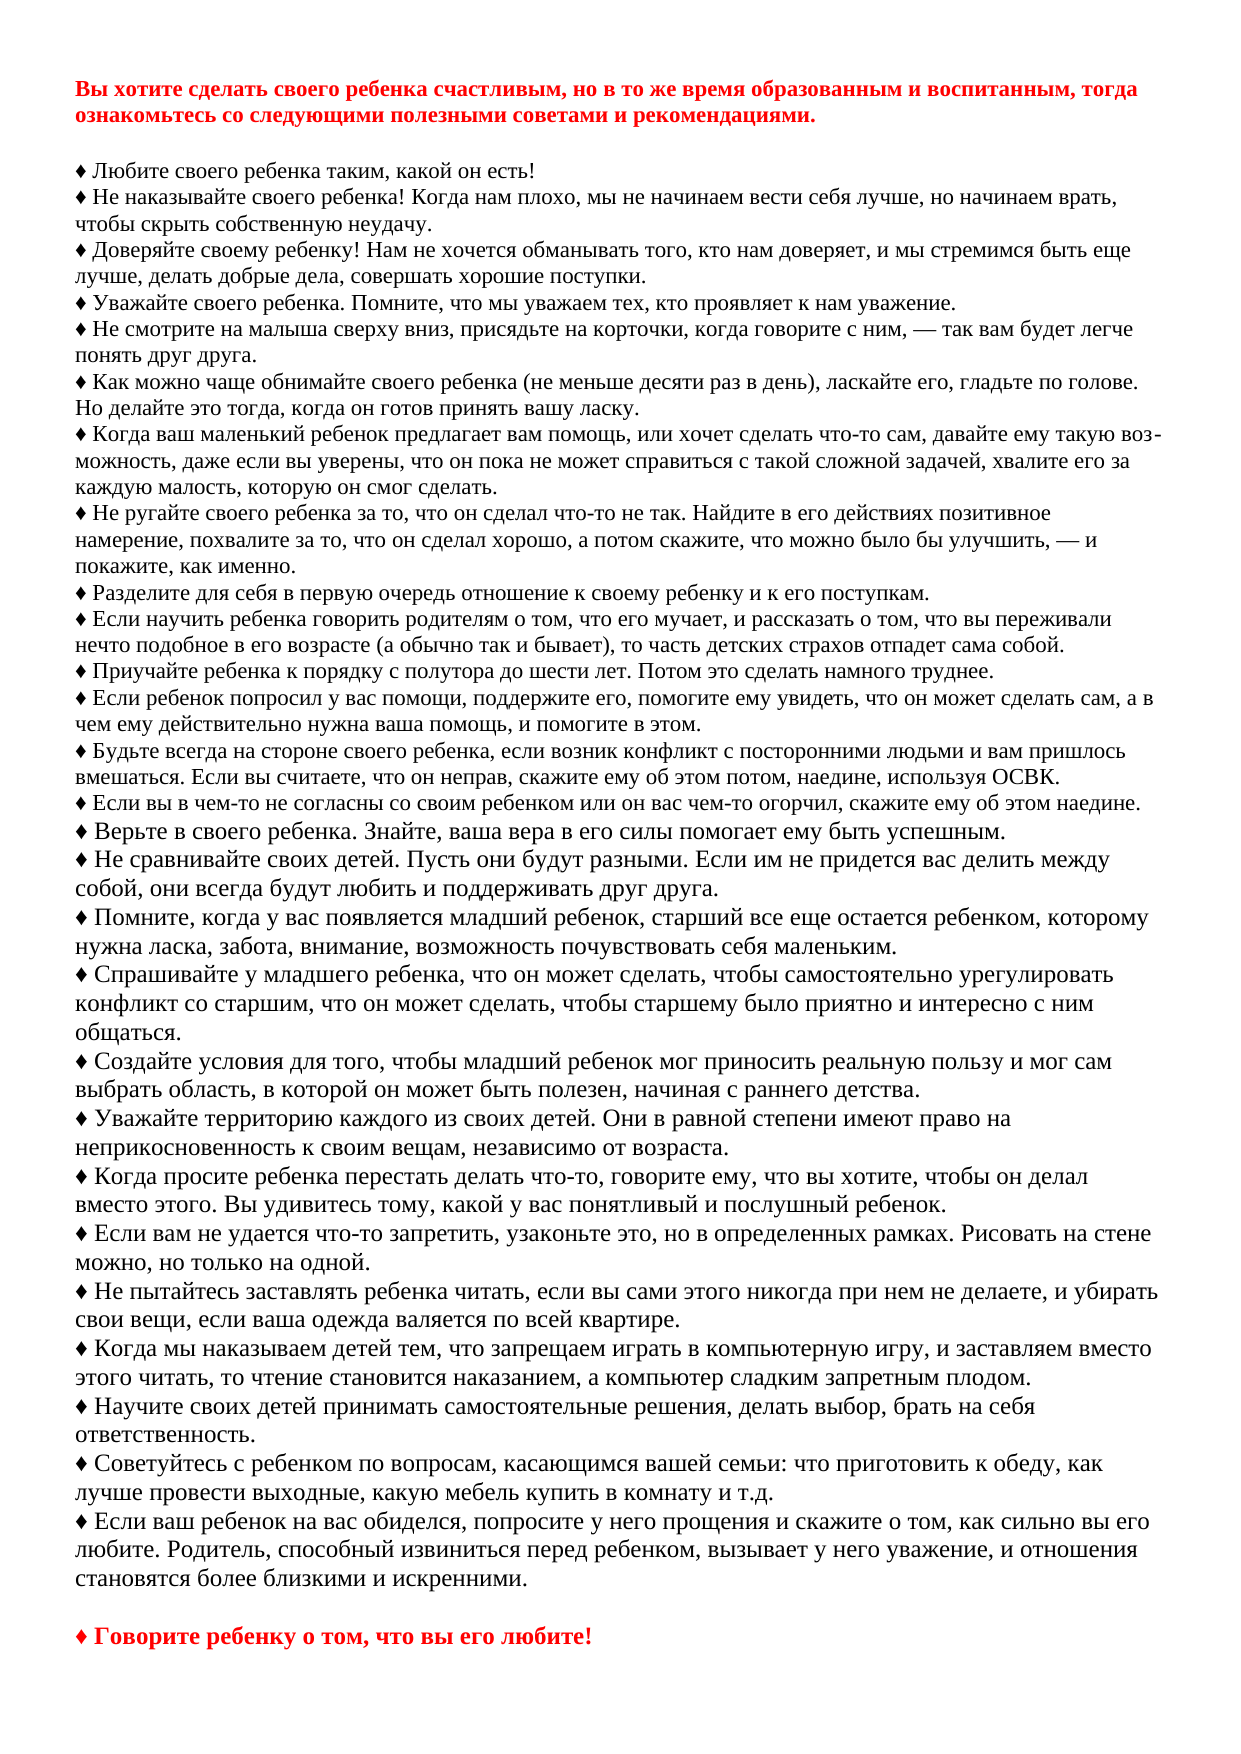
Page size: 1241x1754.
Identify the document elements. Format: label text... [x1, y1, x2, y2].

text ♦ Не смотрите на малыша сверху вниз, присядьте на корточки, когда говорите с ним, — так вам будет легче понять друг друга. [75, 315, 1165, 368]
text ♦ Не ругайте своего ребенка за то, что он сделал что-то не так. Найдите в его действиях позитивное намерение, похвалите за то, что он сделал хорошо, а потом скажите, что можно было бы улучшить, — и покажите, как именно. [75, 499, 1165, 578]
text Вы хотите сделать своего ребенка счастливым, но в то же время образованным и воспитанным, тогда ознакомьтесь со следующими полезными советами и рекомендациями. [75, 75, 1165, 128]
text ♦ Приучайте ребенка к порядку с полутора до шести лет. Потом это сделать намного труднее. [75, 658, 1165, 684]
text ♦ Доверяйте своему ребенку! Нам не хочется обманывать того, кто нам доверяет, и мы стремимся быть еще лучше, делать добрые дела, совершать хорошие поступки. [75, 236, 1165, 289]
text ♦ Если ваш ребенок на вас обиделся, попросите у него прощения и скажите о том, как сильно вы его любите. Родитель, способный извиниться перед ребенком, вызывает у него уважение, и отношения становятся более близкими и искренними. [75, 1506, 1165, 1592]
text ♦ Когда просите ребенка перестать делать что-то, говорите ему, что вы хотите, чтобы он делал вместо этого. Вы удивитесь тому, какой у вас понятливый и послушный ребенок. [75, 1161, 1165, 1218]
text ♦ Помните, когда у вас появляется младший ребенок, старший все еще остается ребенком, которому нужна ласка, забота, внимание, возможность почувствовать себя маленьким. ♦ Спрашивайте у младшего ребенка, что он может сделать, чтобы самостоятельно урегулировать конфликт со старшим, что он может сделать, чтобы старшему было приятно и интересно с ним общаться. [75, 902, 1165, 1046]
text ♦ Не пытайтесь заставлять ребенка читать, если вы сами этого никогда при нем не делаете, и убирать свои вещи, если ваша одежда валяется по всей квартире. [75, 1276, 1165, 1333]
text ♦ Создайте условия для того, чтобы младший ребенок мог приносить реальную пользу и мог сам выбрать область, в которой он может быть полезен, начиная с раннего детства. [75, 1046, 1165, 1103]
text ♦ Если ребенок попросил у вас помощи, поддержите его, помогите ему увидеть, что он может сделать сам, а в чем ему действительно нужна ваша помощь, и помогите в этом. [75, 684, 1165, 737]
text ♦ Советуйтесь с ребенком по вопросам, касающимся вашей семьи: что приготовить к обеду, как лучше провести выходные, какую мебель купить в комнату и т.д. [75, 1448, 1165, 1506]
text ♦ Когда мы наказываем детей тем, что запрещаем играть в компьютерную игру, и заставляем вместо этого читать, то чтение становится наказанием, а компьютер сладким запретным плодом. [75, 1333, 1165, 1391]
text ♦ Если научить ребенка говорить родителям о том, что его мучает, и рассказать о том, что вы переживали нечто подобное в его возрасте (а обычно так и бывает), то часть детских страхов отпадет сама собой. [75, 605, 1165, 658]
text ♦ Если вам не удается что-то запретить, узаконьте это, но в определенных рамках. Рисовать на стене можно, но только на одной. [75, 1218, 1165, 1276]
text ♦ Научите своих детей принимать самостоятельные решения, делать выбор, брать на себя ответственность. [75, 1391, 1165, 1448]
text ♦ Будьте всегда на стороне своего ребенка, если возник конфликт с посторонними людьми и вам пришлось вмешаться. Если вы считаете, что он неправ, скажите ему об этом потом, наедине, используя ОСВК. [75, 737, 1165, 789]
text ♦ Уважайте территорию каждого из своих детей. Они в равной степени имеют право на неприкосновенность к своим вещам, независимо от возраста. [75, 1103, 1165, 1161]
text ♦ Когда ваш маленький ребенок предлагает вам помощь, или хочет сделать что-то сам, давайте ему такую возможность, даже если вы уверены, что он пока не может справиться с такой сложной задачей, хвалите его за каждую малость, которую он смог сделать. [75, 420, 1165, 499]
text ♦ Разделите для себя в первую очередь отношение к своему ребенку и к его поступкам. [75, 578, 1165, 605]
text ♦ Говорите ребенку о том, что вы его любите! [75, 1621, 1165, 1649]
text ♦ Если вы в чем-то не согласны со своим ребенком или он вас чем-то огорчил, скажите ему об этом наедине. [75, 789, 1165, 816]
text ♦ Любите своего ребенка таким, какой он есть! [75, 157, 1165, 183]
text ♦ Уважайте своего ребенка. Помните, что мы уважаем тех, кто проявляет к нам уважение. [75, 289, 1165, 315]
text ♦ Как можно чаще обнимайте своего ребенка (не меньше десяти раз в день), ласкайте его, гладьте по голове. Но делайте это тогда, когда он готов принять вашу ласку. [75, 368, 1165, 420]
text ♦ Не сравнивайте своих детей. Пусть они будут разными. Если им не придется вас делить между собой, они всегда будут любить и поддерживать друг друга. [75, 844, 1165, 902]
text ♦ Верьте в своего ребенка. Знайте, ваша вера в его силы помогает ему быть успешным. [75, 816, 1165, 844]
text ♦ Не наказывайте своего ребенка! Когда нам плохо, мы не начинаем вести себя лучше, но начинаем врать, чтобы скрыть собственную неудачу. [75, 183, 1165, 236]
